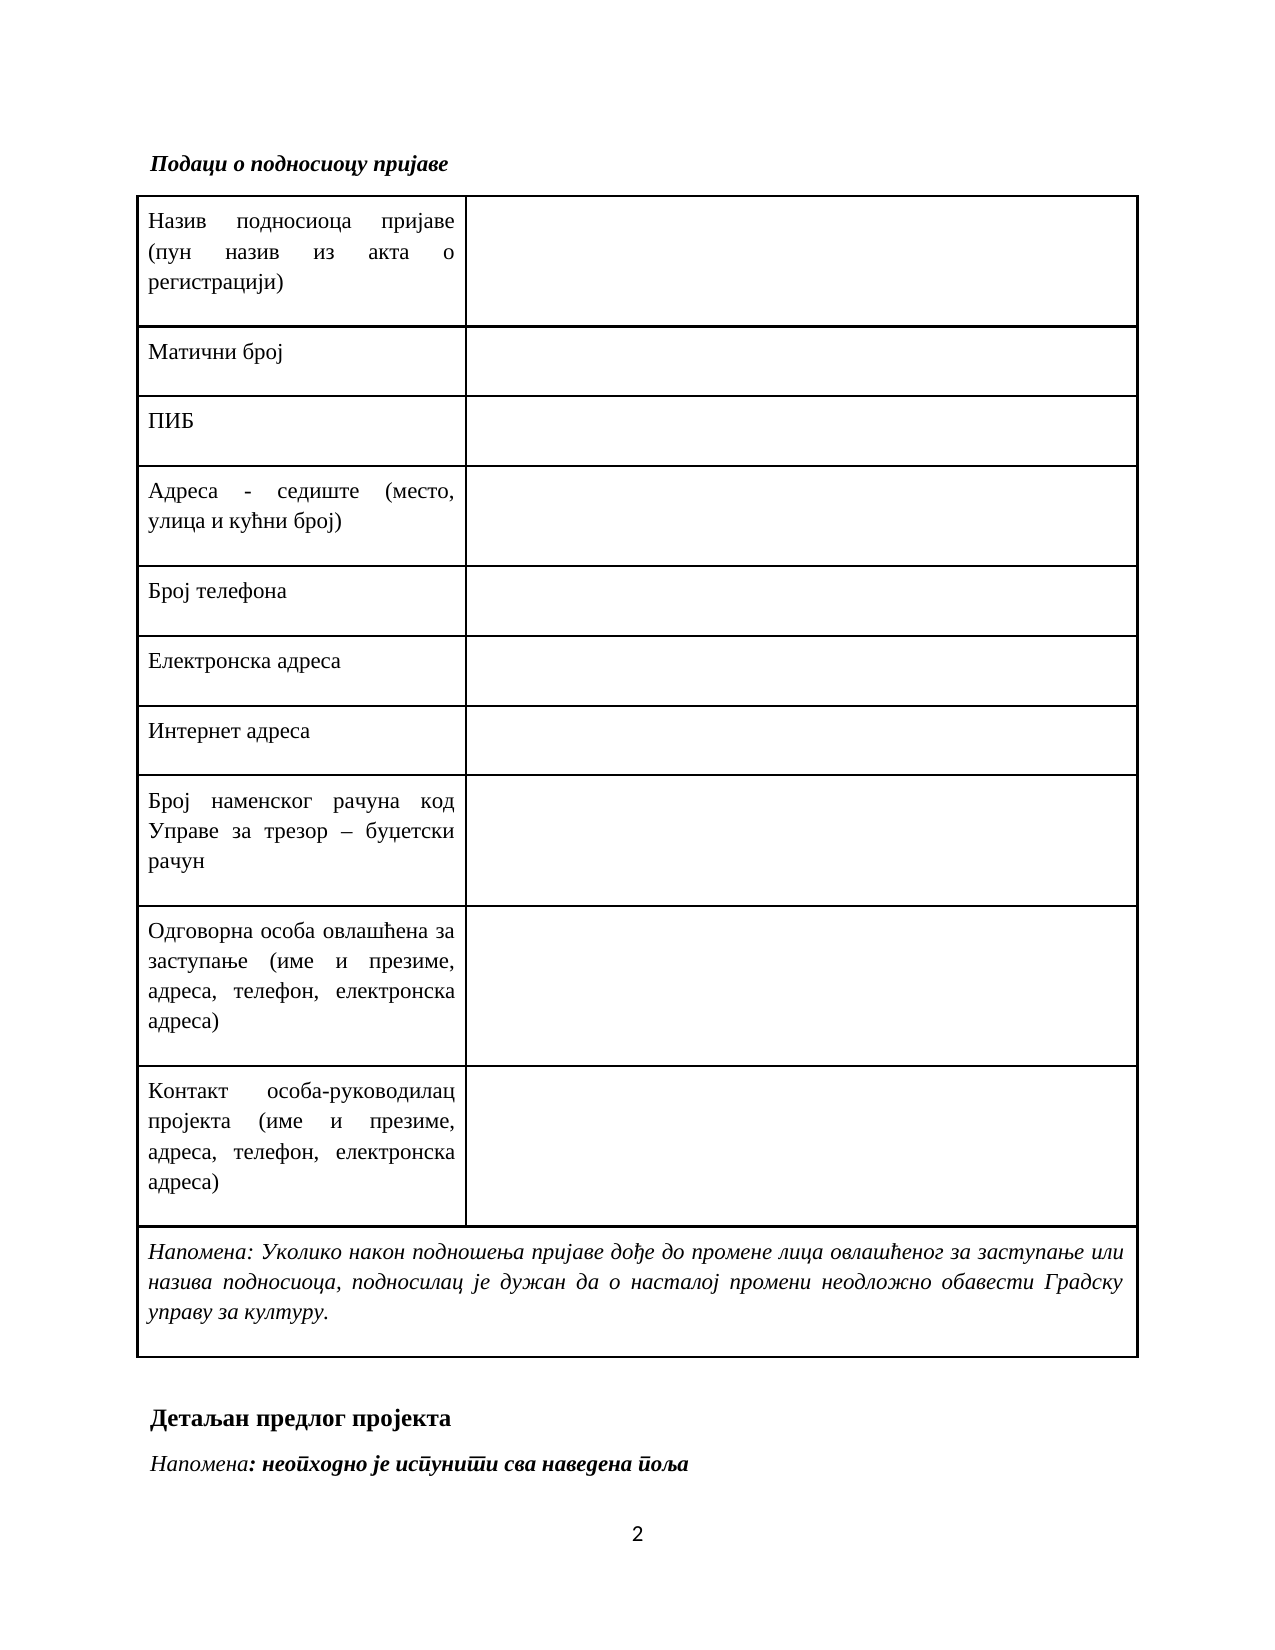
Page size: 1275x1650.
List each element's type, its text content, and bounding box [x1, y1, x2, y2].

table_cell Број наменског рачуна код Управе за трезор – буџетски рачун [139, 776, 465, 904]
table_cell [467, 776, 1136, 904]
table_cell [467, 707, 1136, 774]
table_header Назив подносиоца пријаве (пун назив из акта о регистрацији) [139, 197, 465, 325]
table_header [467, 197, 1136, 325]
table_cell [467, 467, 1136, 565]
text Подаци о подносиоцу пријаве [150, 150, 1125, 176]
text Напомена: неопходно је испунити сва наведена поља [150, 1450, 1125, 1477]
text Детаљан предлог пројекта [150, 1403, 1125, 1431]
table_cell [467, 397, 1136, 465]
table_cell [467, 567, 1136, 635]
table_cell Напомена: Уколико након подношења пријаве дође до промене лица овлашћеног за заступање или назива подносиоца, подносилац је дужан да о насталој промени неодложно обавести Градску управу за културу. [139, 1228, 1136, 1356]
table_cell Интернет адреса [139, 707, 465, 774]
table_cell Број телефона [139, 567, 465, 635]
table_cell Електронска адреса [139, 637, 465, 704]
table_cell [467, 1067, 1136, 1225]
table_cell [467, 907, 1136, 1065]
table_cell ПИБ [139, 397, 465, 465]
table_cell [467, 637, 1136, 704]
table_cell Матични број [139, 328, 465, 395]
table_cell Одговорна особа овлашћена за заступање (име и презиме, адреса, телефон, електронска адреса) [139, 907, 465, 1065]
table_cell Контакт особа-руководилац пројекта (име и презиме, адреса, телефон, електронска адреса) [139, 1067, 465, 1225]
table_cell [467, 328, 1136, 395]
table_cell Адреса - седиште (место, улица и кућни број) [139, 467, 465, 565]
